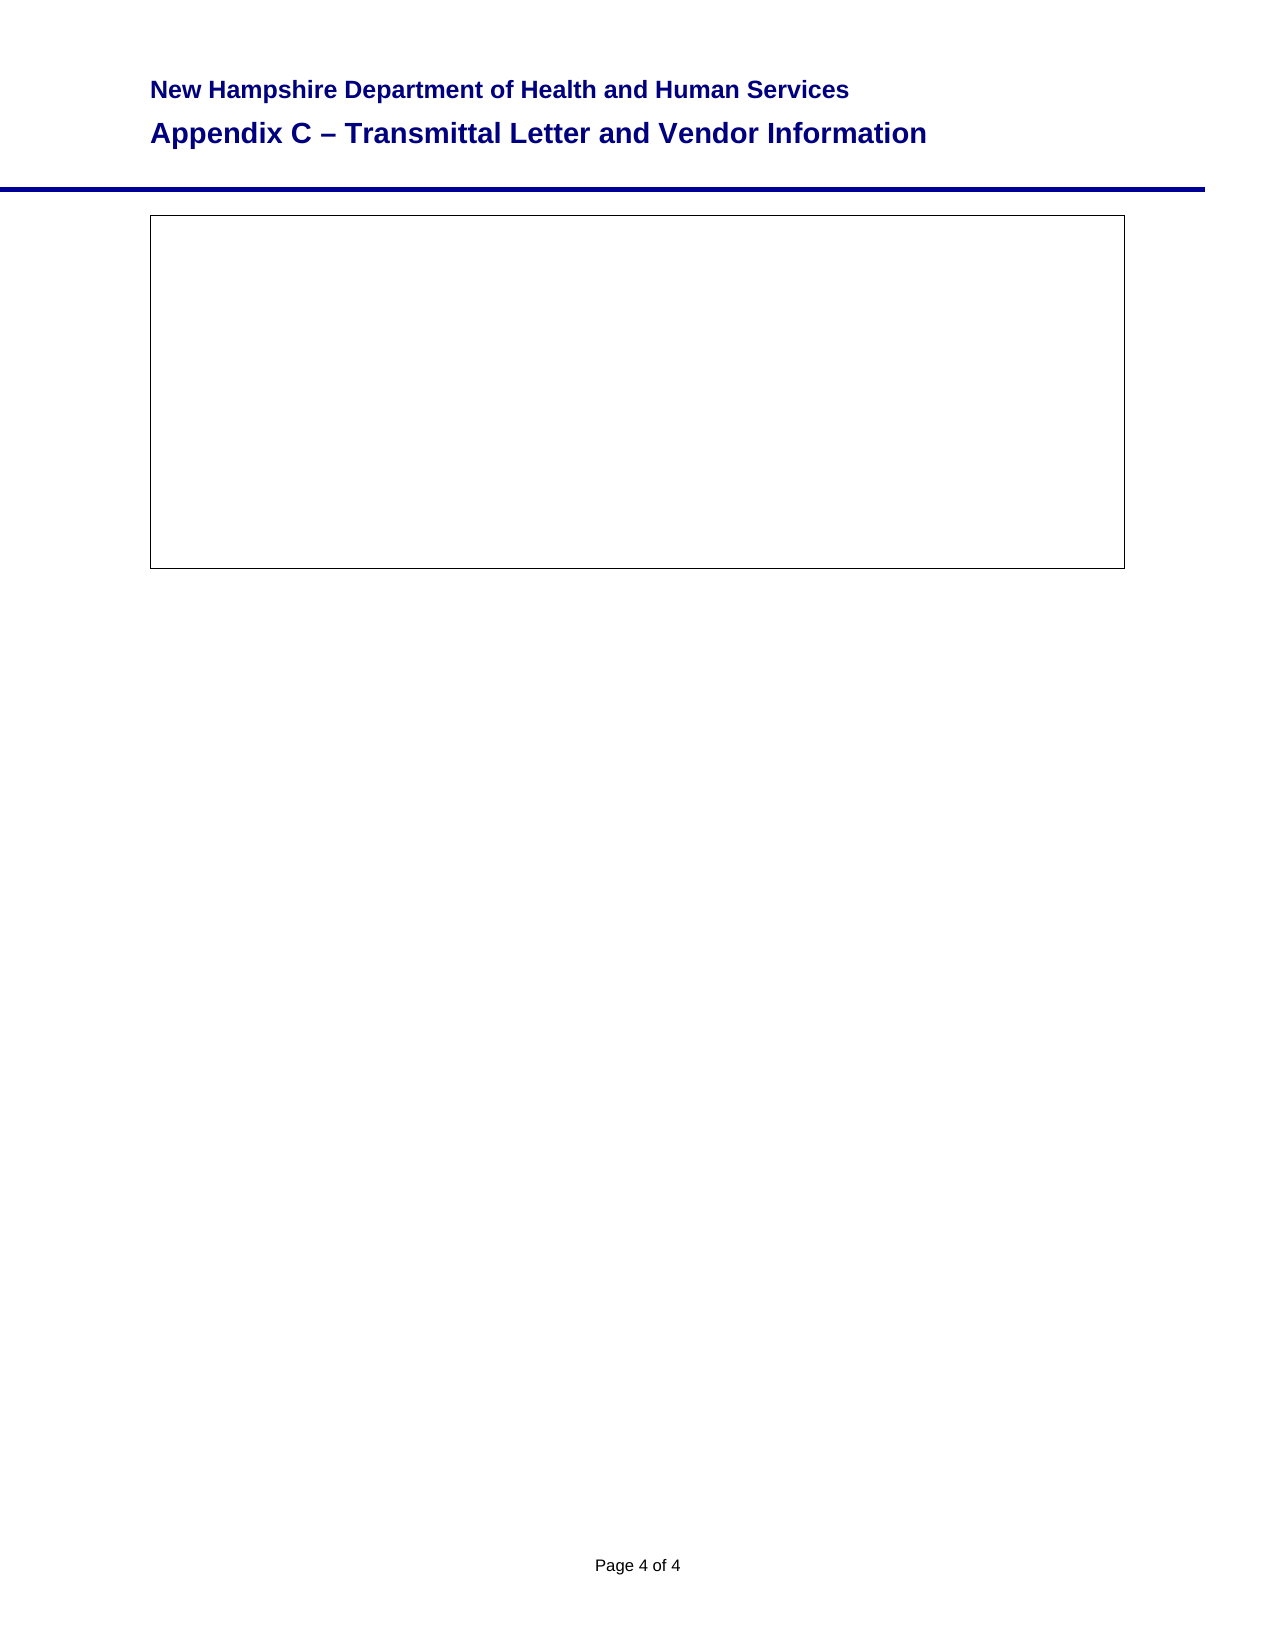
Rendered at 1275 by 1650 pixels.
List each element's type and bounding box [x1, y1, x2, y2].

table_cell [151, 216, 1124, 567]
